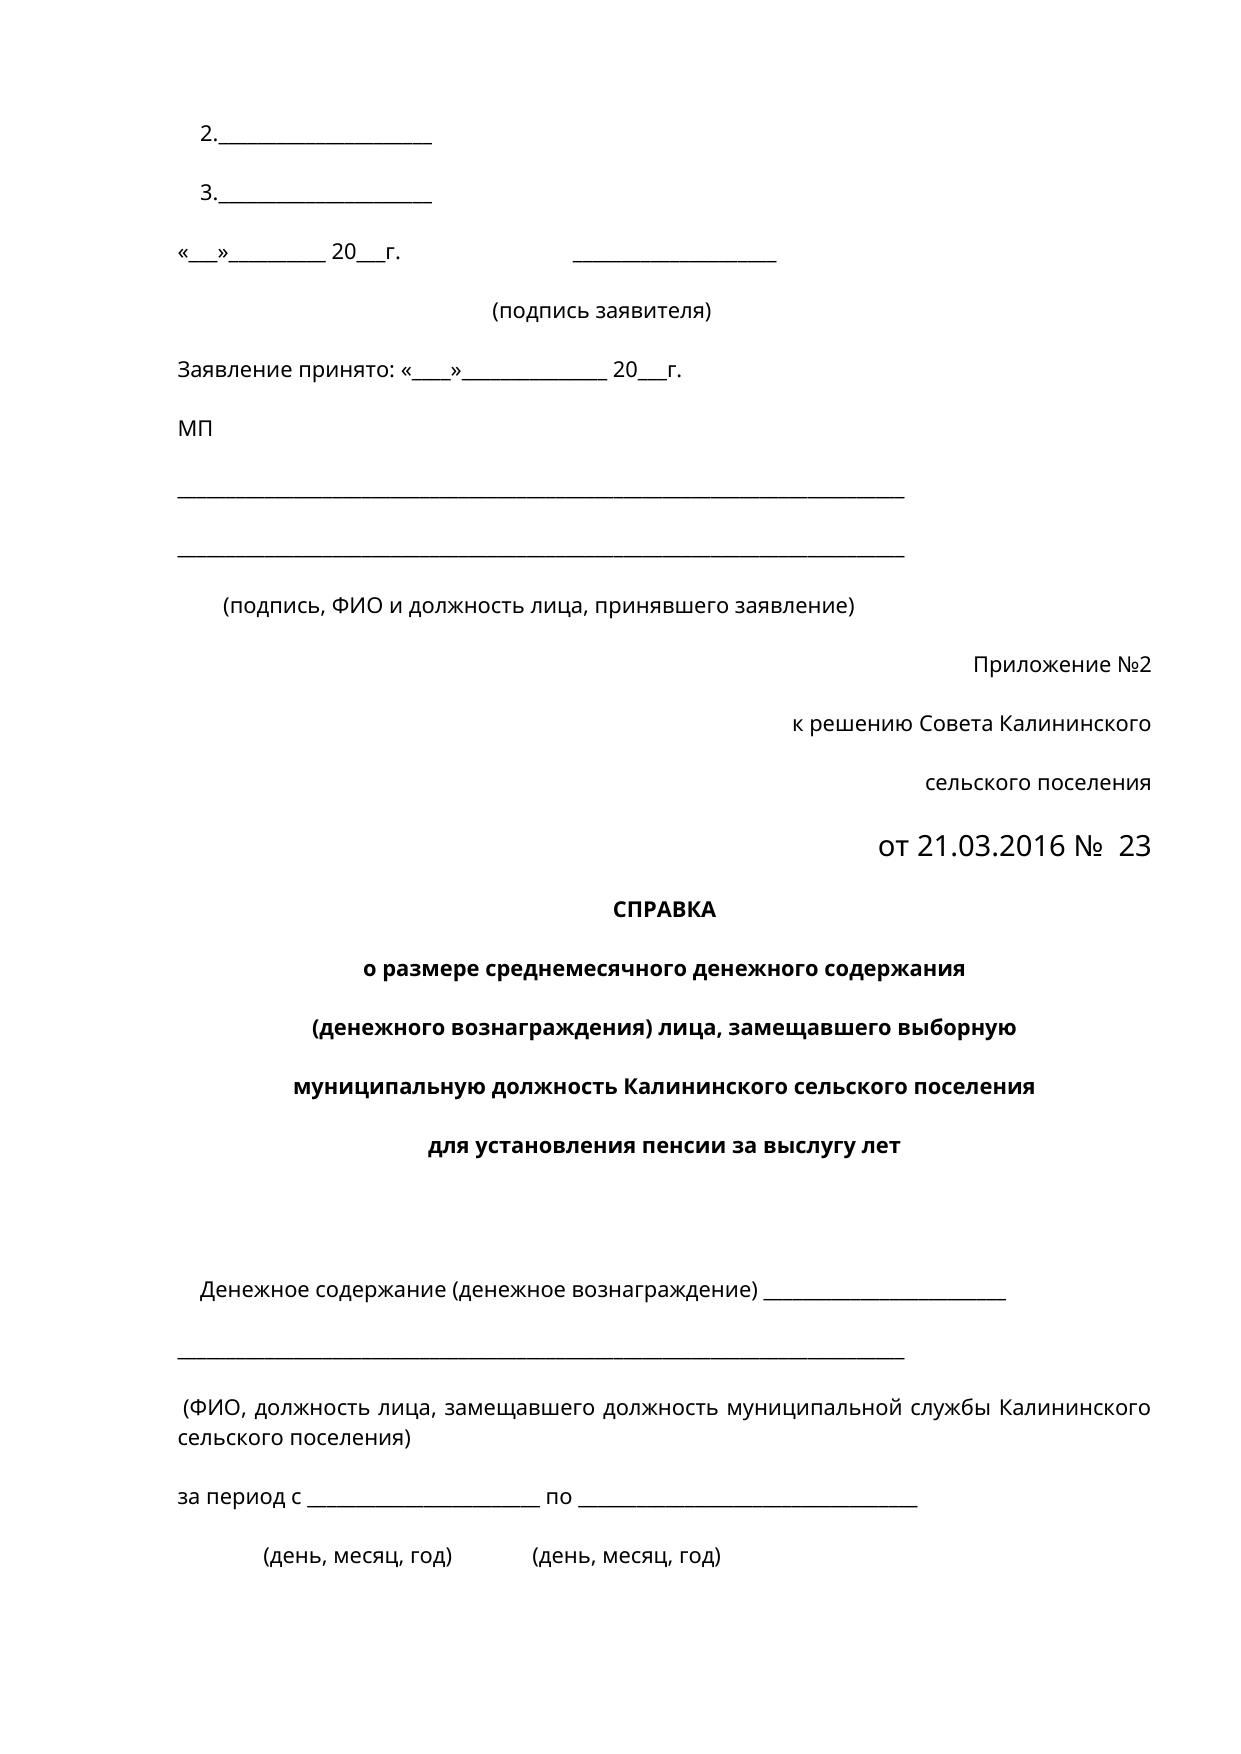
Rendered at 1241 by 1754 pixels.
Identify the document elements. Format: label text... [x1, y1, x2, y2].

text Приложение №2 [177, 649, 1152, 678]
text ___________________________________________________________________________ [177, 472, 1152, 502]
text 3.______________________ [177, 177, 1152, 207]
text (день, месяц, год) (день, месяц, год) [177, 1540, 1152, 1570]
text для установления пенсии за выслугу лет [177, 1130, 1152, 1160]
text (подпись заявителя) [177, 295, 1152, 325]
text МП [177, 413, 1152, 443]
text Заявление принято: «____»_______________ 20___г. [177, 354, 1152, 384]
text о размере среднемесячного денежного содержания [177, 953, 1152, 983]
text ___________________________________________________________________________ [177, 531, 1152, 561]
text СПРАВКА [177, 894, 1152, 924]
text за период с ________________________ по ___________________________________ [177, 1481, 1152, 1511]
text (подпись, ФИО и должность лица, принявшего заявление) [177, 590, 1152, 619]
text (ФИО, должность лица, замещавшего должность муниципальной службы Калининского сельского поселения) [177, 1392, 1152, 1452]
text (денежного вознаграждения) лица, замещавшего выборную [177, 1012, 1152, 1042]
text сельского поселения [177, 767, 1152, 796]
text 2.______________________ [177, 118, 1152, 148]
text муниципальную должность Калининского сельского поселения [177, 1071, 1152, 1101]
text от 21.03.2016 № 23 [177, 826, 1152, 865]
text «___»__________ 20___г. _____________________ [177, 236, 1152, 266]
text ___________________________________________________________________________ [177, 1333, 1152, 1363]
text Денежное содержание (денежное вознаграждение) _________________________ [177, 1274, 1152, 1304]
text к решению Совета Калининского [177, 708, 1152, 737]
